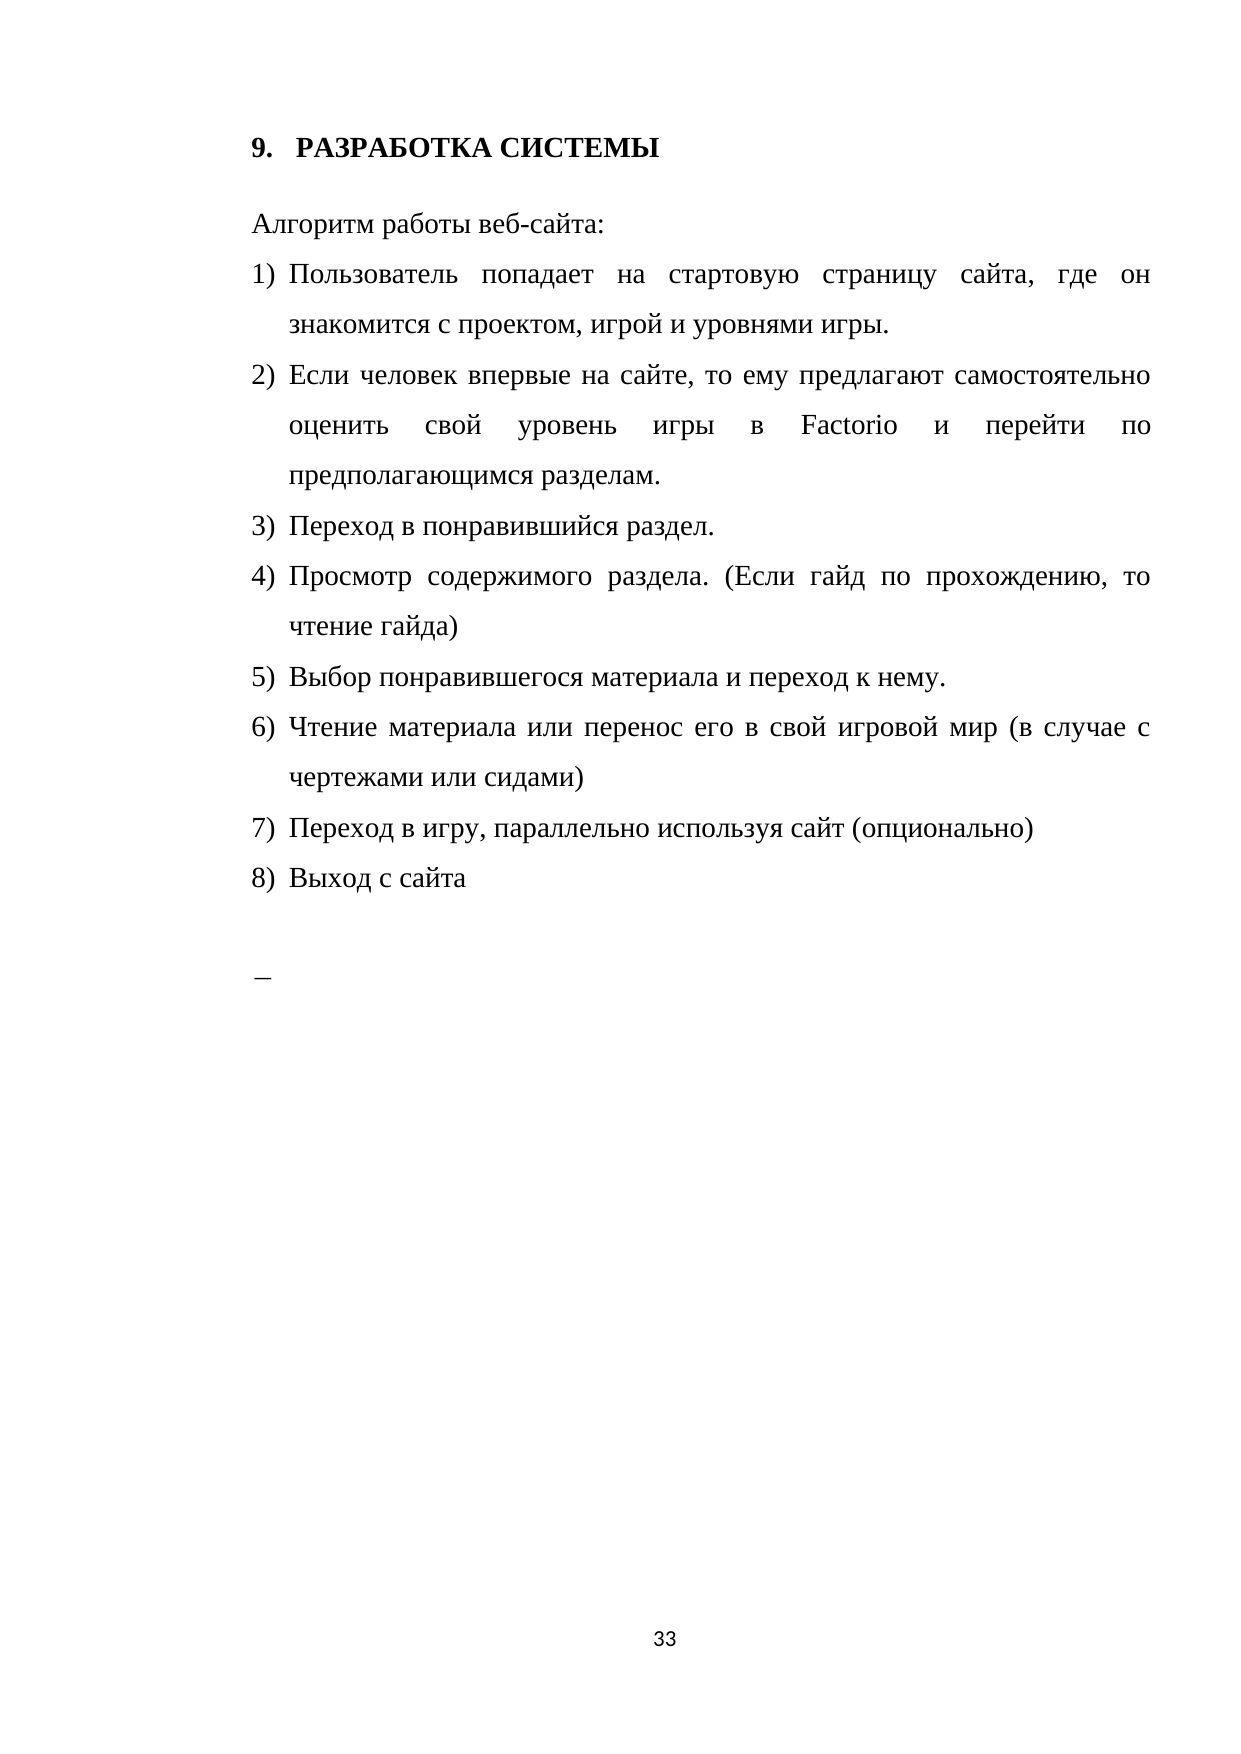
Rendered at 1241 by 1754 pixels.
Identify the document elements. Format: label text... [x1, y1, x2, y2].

list Чтение материала или перенос его в свой игровой мир (в случае с чертежами или сидами) [251, 709, 1152, 793]
list Если человек впервые на сайте, то ему предлагают самостоятельно оценить свой уровень игры в Factorio и перейти по предполагающимся разделам. [251, 357, 1152, 491]
list Выход с сайта [251, 860, 1152, 893]
list Выбор понравившегося материала и переход к нему. [251, 659, 1152, 692]
list Пользователь попадает на стартовую страницу сайта, где он знакомится с проектом, игрой и уровнями игры. [251, 256, 1152, 340]
list Переход в игру, параллельно используя сайт (опционально) [251, 810, 1152, 843]
list Просмотр содержимого раздела. (Если гайд по прохождению, то чтение гайда) [251, 558, 1152, 642]
list Переход в понравившийся раздел. [251, 508, 1152, 541]
text Разработка системы [251, 131, 1152, 164]
text Алгоритм работы веб-сайта: [177, 206, 1152, 239]
